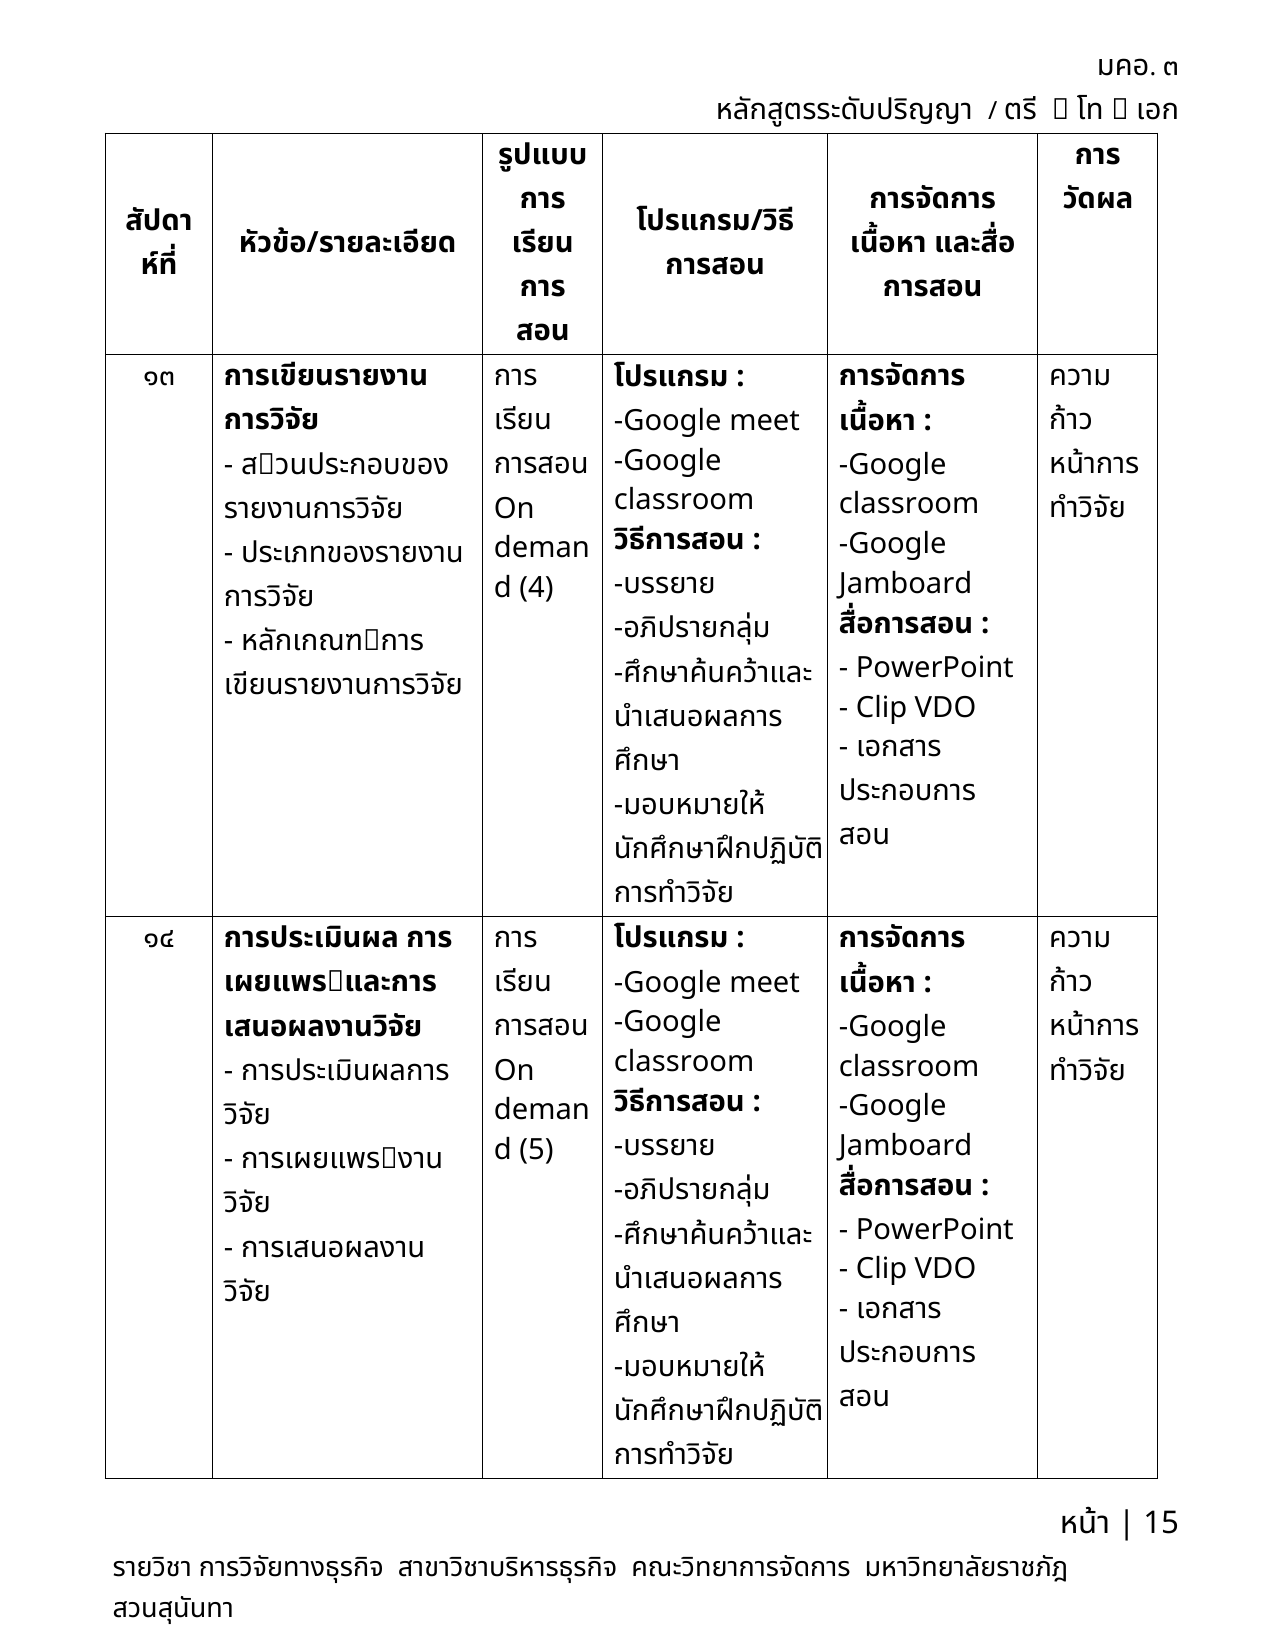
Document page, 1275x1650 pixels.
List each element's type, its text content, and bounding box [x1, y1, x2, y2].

table_cell ๑๔ [106, 917, 212, 1478]
table_cell การเรียนการสอน On demand (5) [483, 917, 602, 1478]
table_header สัปดาห์ที่ [106, 134, 212, 354]
table_cell ความก้าว หน้าการทำวิจัย [1038, 917, 1157, 1478]
table_cell โปรแกรม : -Google meet -Google classroom วิธีการสอน : -บรรยาย -อภิปรายกลุ่ม -ศึกษาค้นคว้าและนำเสนอผลการศึกษา -มอบหมายให้นักศึกษาฝึกปฏิบัติการทำวิจัย [603, 917, 827, 1478]
table_header การวัดผล [1038, 134, 1157, 354]
table_cell การจัดการเนื้อหา : -Google classroom -Google Jamboard สื่อการสอน : - PowerPoint - Clip VDO - เอกสารประกอบการสอน [828, 355, 1037, 916]
table_header หัวข้อ/รายละเอียด [213, 134, 482, 354]
table_cell การจัดการเนื้อหา : -Google classroom -Google Jamboard สื่อการสอน : - PowerPoint - Clip VDO - เอกสารประกอบการสอน [828, 917, 1037, 1478]
table_cell การเรียนการสอน On demand (4) [483, 355, 602, 916]
table_cell การประเมินผล การเผยแพรและการเสนอผลงานวิจัย - การประเมินผลการวิจัย - การเผยแพรงานวิจัย - การเสนอผลงานวิจัย [213, 917, 482, 1478]
table_cell ๑๓ [106, 355, 212, 916]
table_cell ความก้าว หน้าการทำวิจัย [1038, 355, 1157, 916]
table_cell โปรแกรม : -Google meet -Google classroom วิธีการสอน : -บรรยาย -อภิปรายกลุ่ม -ศึกษาค้นคว้าและนำเสนอผลการศึกษา -มอบหมายให้นักศึกษาฝึกปฏิบัติการทำวิจัย [603, 355, 827, 916]
table_cell การเขียนรายงานการวิจัย - สวนประกอบของรายงานการวิจัย - ประเภทของรายงานการวิจัย - หลักเกณฑการเขียนรายงานการวิจัย [213, 355, 482, 916]
table_header รูปแบบการเรียนการสอน [483, 134, 602, 354]
table_header การจัดการเนื้อหา และสื่อการสอน [828, 134, 1037, 354]
table_header โปรแกรม/วิธีการสอน [603, 134, 827, 354]
